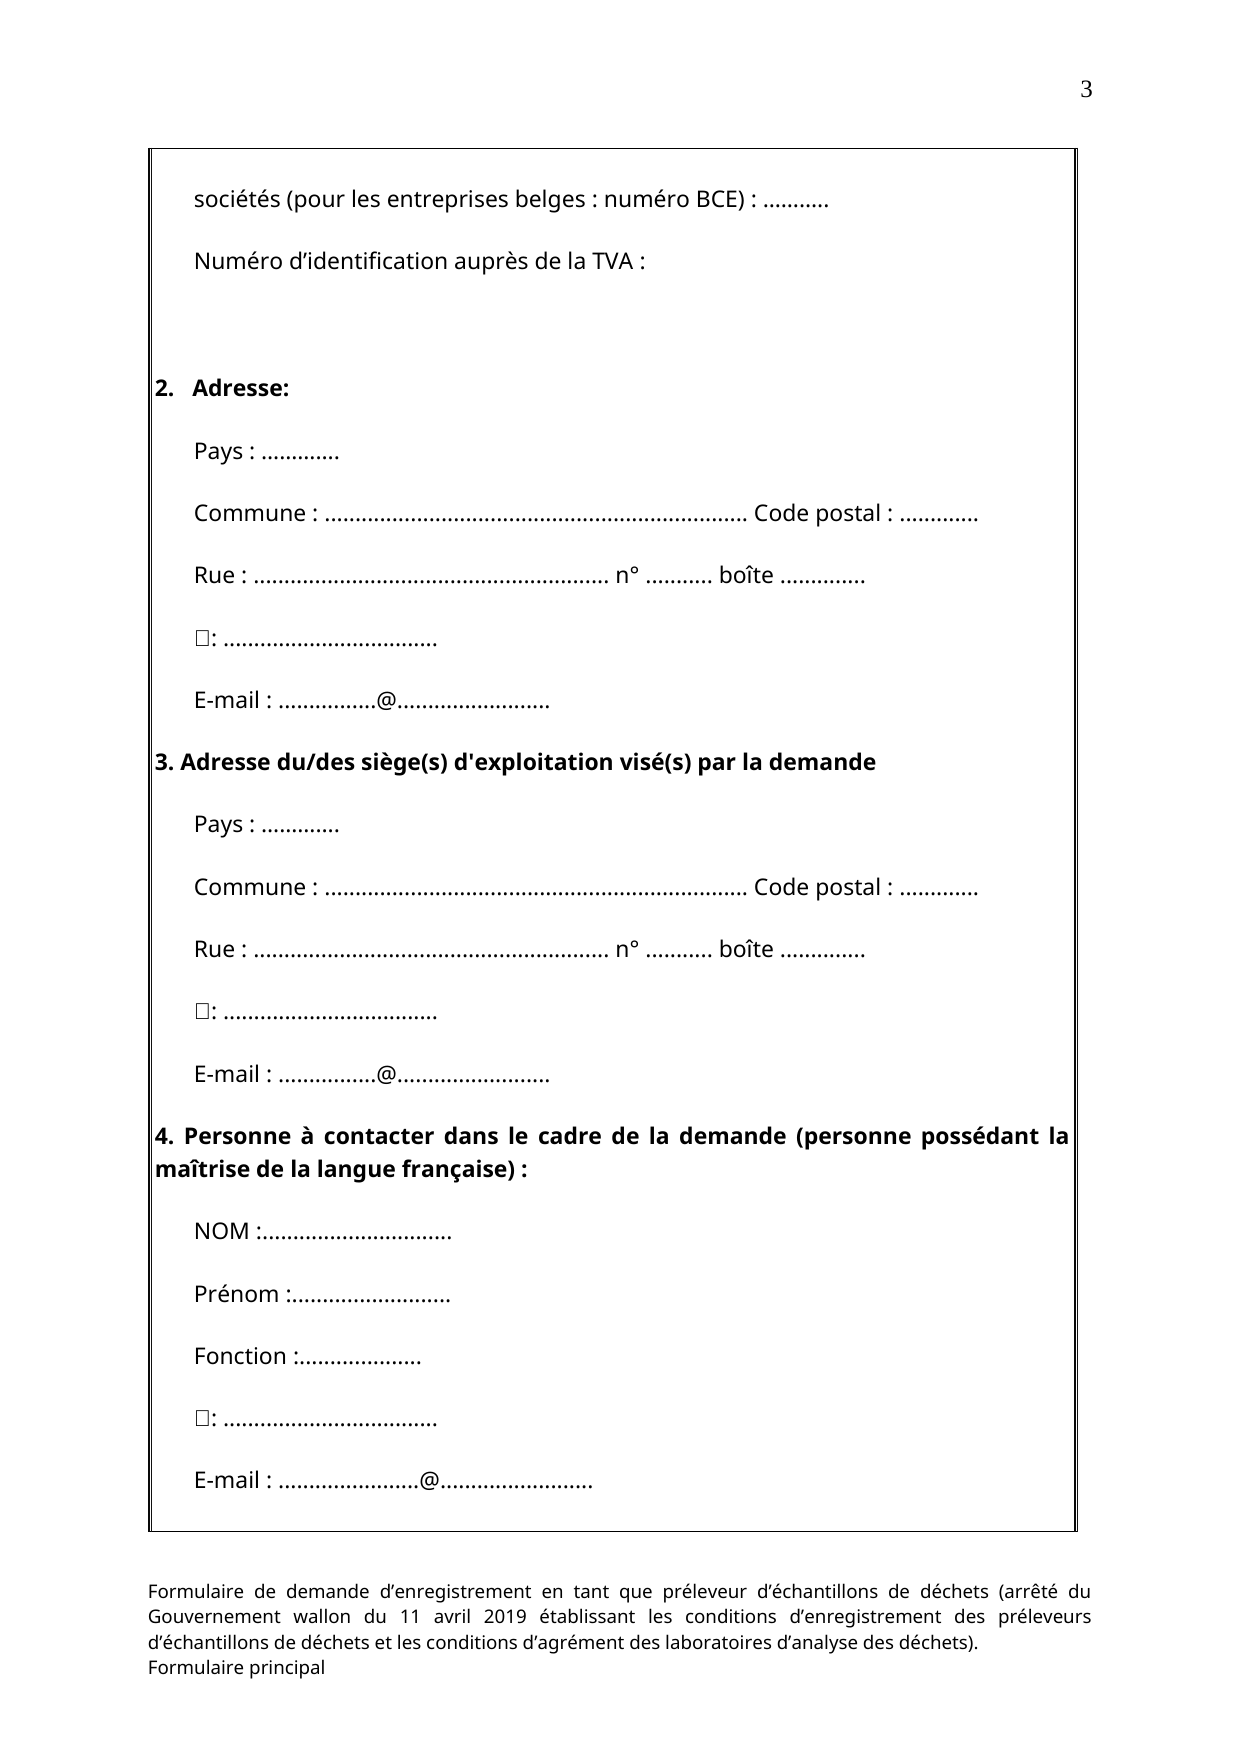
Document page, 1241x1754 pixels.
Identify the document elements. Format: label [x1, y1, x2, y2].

table_header [152, 149, 1074, 1531]
